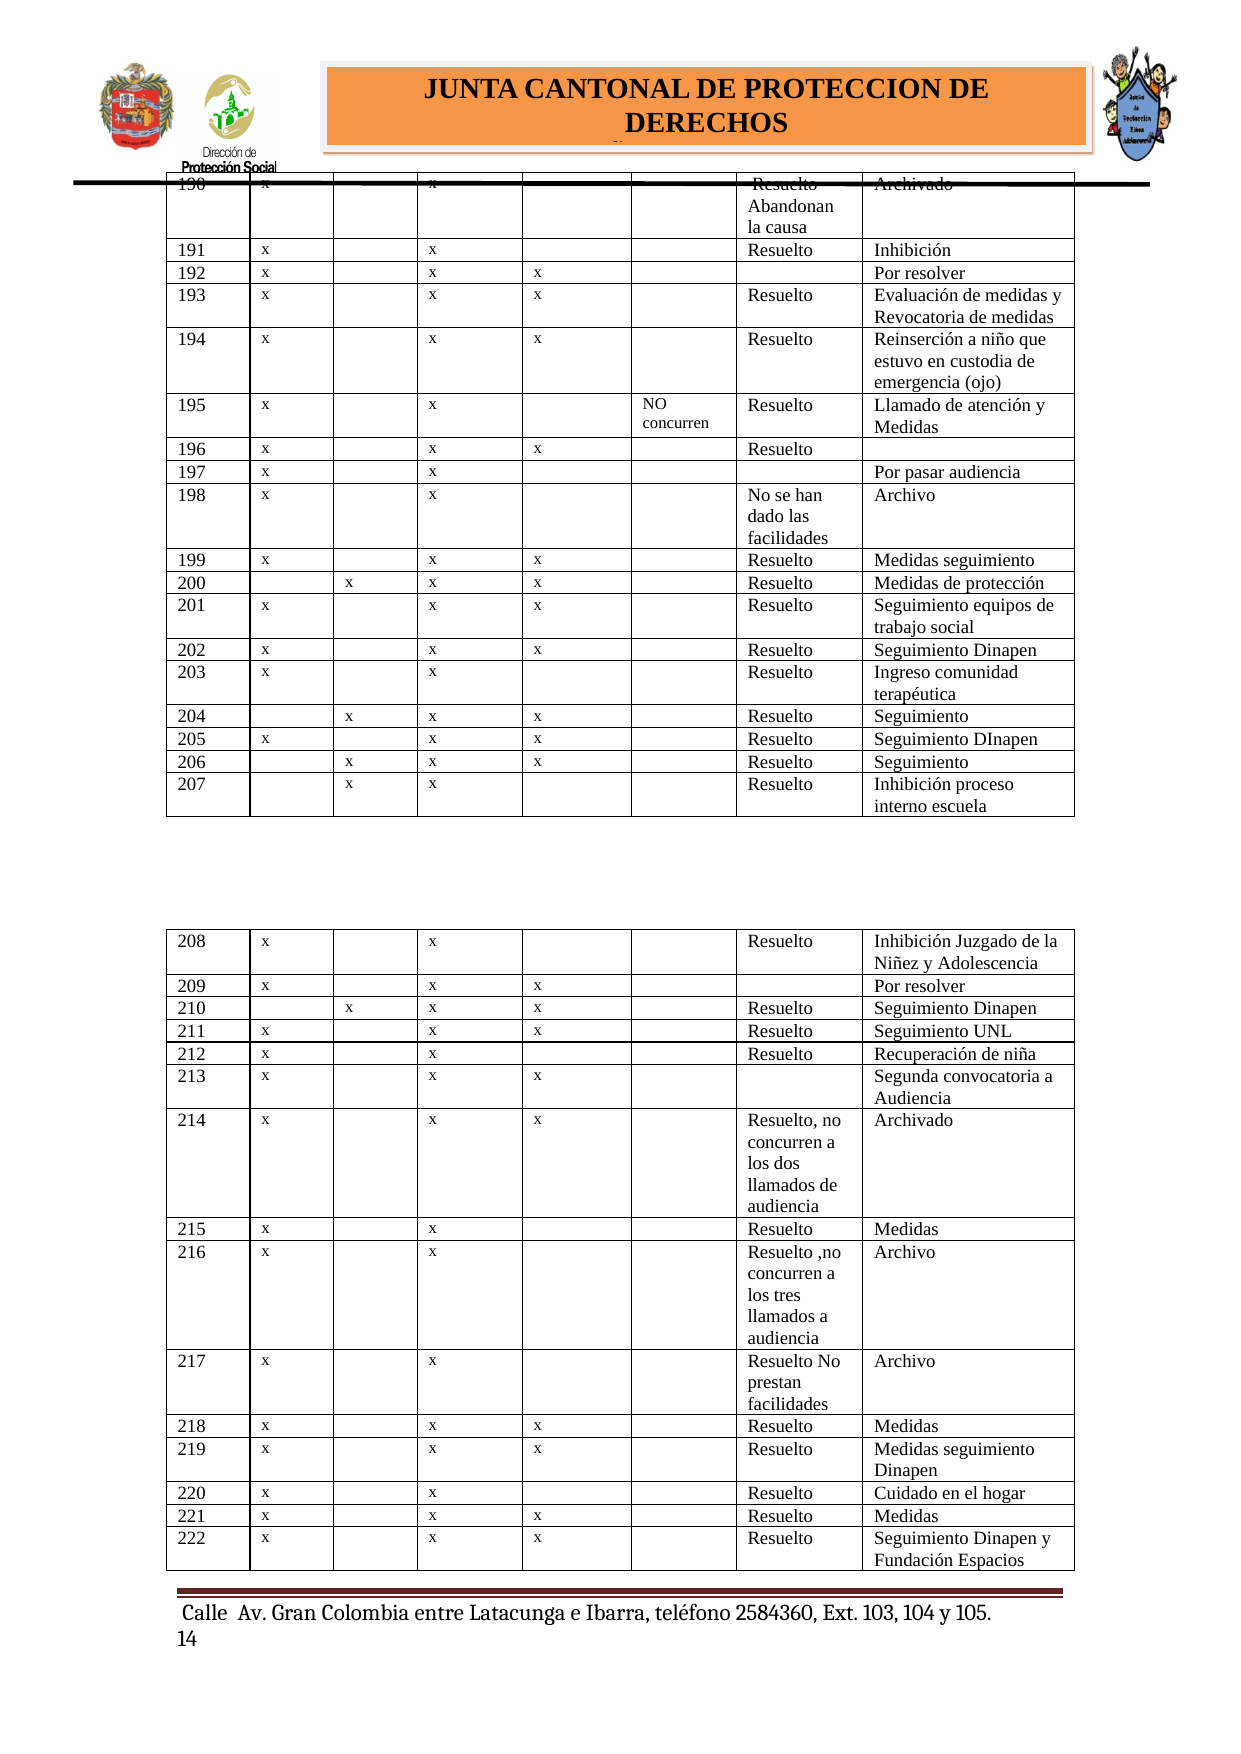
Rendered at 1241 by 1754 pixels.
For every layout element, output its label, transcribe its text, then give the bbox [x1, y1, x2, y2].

picture [182, 73, 277, 172]
table_cell 198 [167, 484, 249, 548]
table_cell x [418, 1438, 522, 1481]
table_cell x [418, 284, 522, 327]
table_cell Resuelto [737, 1043, 862, 1064]
table_cell 216 [167, 1241, 249, 1348]
table_cell Resuelto [737, 1438, 862, 1481]
table_cell [334, 484, 417, 548]
table_cell [632, 1020, 736, 1041]
table_cell [632, 461, 736, 482]
table_cell x [523, 728, 631, 749]
table_cell x [418, 1043, 522, 1064]
table_cell x [523, 1438, 631, 1481]
table_cell x [418, 594, 522, 637]
table_cell x [418, 1109, 522, 1217]
table_cell [632, 1438, 736, 1481]
table_header [334, 930, 417, 973]
table_cell [523, 1043, 631, 1064]
table_cell x [523, 997, 631, 1019]
table_cell x [418, 639, 522, 660]
table_cell x [251, 484, 333, 548]
table_cell [334, 549, 417, 571]
table_cell x [251, 661, 333, 704]
table_cell x [251, 1218, 333, 1239]
table_cell [632, 1415, 736, 1437]
table_cell Ingreso comunidad terapéutica [863, 661, 1074, 704]
table_cell x [418, 394, 522, 437]
table_cell [334, 173, 417, 238]
table_cell x [523, 1020, 631, 1041]
table_cell No se han dado las facilidades [737, 484, 862, 548]
table_cell Medidas [863, 1218, 1074, 1239]
table_cell x [251, 1109, 333, 1217]
table_cell Resuelto [737, 1415, 862, 1437]
table_cell [632, 997, 736, 1019]
table_cell [632, 751, 736, 772]
table_cell x [251, 1020, 333, 1041]
table_cell [334, 262, 417, 283]
table_cell x [334, 997, 417, 1019]
table_cell 217 [167, 1350, 249, 1414]
table_cell x [418, 773, 522, 816]
table_cell [737, 975, 862, 996]
table_cell x [523, 639, 631, 660]
table_cell [334, 461, 417, 482]
table_cell 199 [167, 549, 249, 571]
table_cell Seguimiento Dinapen y Fundación Espacios [863, 1527, 1074, 1570]
table_cell [863, 438, 1074, 460]
table_cell x [251, 1505, 333, 1526]
table_cell Resuelto [737, 572, 862, 593]
table_cell x [418, 549, 522, 571]
table_cell x [251, 284, 333, 327]
table_cell x [523, 262, 631, 283]
table_cell x [418, 1482, 522, 1503]
table_cell [523, 461, 631, 482]
table_cell 191 [167, 239, 249, 261]
table_cell x [523, 594, 631, 637]
table_cell [334, 639, 417, 660]
table_cell x [418, 1415, 522, 1437]
table_cell x [418, 328, 522, 393]
table_cell 214 [167, 1109, 249, 1217]
table_cell x [251, 639, 333, 660]
table_cell [632, 549, 736, 571]
table_cell [334, 438, 417, 460]
table_cell x [523, 284, 631, 327]
table_cell 194 [167, 328, 249, 393]
table_cell Archivo [863, 1241, 1074, 1348]
table_cell Resuelto [737, 438, 862, 460]
table_cell [334, 1350, 417, 1414]
table_cell Archivo [863, 1350, 1074, 1414]
table_cell [632, 1505, 736, 1526]
table_cell x [418, 997, 522, 1019]
table_cell x [251, 1043, 333, 1064]
table_cell 190 [167, 173, 249, 238]
table_cell 207 [167, 773, 249, 816]
table_cell [251, 705, 333, 727]
table_cell x [418, 751, 522, 772]
table_cell Resuelto [737, 594, 862, 637]
table_cell x [251, 328, 333, 393]
table_cell [334, 594, 417, 637]
table_cell Resuelto [737, 639, 862, 660]
table_cell Resuelto [737, 1527, 862, 1570]
table_cell Medidas [863, 1505, 1074, 1526]
table_cell x [251, 1482, 333, 1503]
table_cell [334, 1505, 417, 1526]
table_cell Por resolver [863, 262, 1074, 283]
table_cell 210 [167, 997, 249, 1019]
table_cell 218 [167, 1415, 249, 1437]
table_cell Medidas [863, 1415, 1074, 1437]
table_cell Resuelto [737, 705, 862, 727]
table_cell 219 [167, 1438, 249, 1481]
table_cell 209 [167, 975, 249, 996]
table_cell 213 [167, 1065, 249, 1108]
table_cell [251, 572, 333, 593]
table_cell [523, 1482, 631, 1503]
table_cell [737, 1065, 862, 1108]
table_cell x [523, 1415, 631, 1437]
table_cell x [251, 461, 333, 482]
table_cell [251, 997, 333, 1019]
table_cell x [418, 1065, 522, 1108]
table_cell [632, 1218, 736, 1239]
table_cell 215 [167, 1218, 249, 1239]
table_cell [334, 284, 417, 327]
table_cell Por resolver [863, 975, 1074, 996]
table_cell Archivado [863, 1109, 1074, 1217]
table_cell [632, 975, 736, 996]
table_cell x [418, 484, 522, 548]
table_cell 203 [167, 661, 249, 704]
table_cell Medidas seguimiento [863, 549, 1074, 571]
table_cell 222 [167, 1527, 249, 1570]
table_cell [523, 661, 631, 704]
table_cell Por pasar audiencia [863, 461, 1074, 482]
table_cell x [251, 173, 333, 238]
table_cell [632, 239, 736, 261]
table_cell [523, 173, 631, 238]
table_cell x [418, 438, 522, 460]
table_cell 192 [167, 262, 249, 283]
table_header 208 [167, 930, 249, 973]
table_cell Resuelto [737, 751, 862, 772]
table_cell [334, 1415, 417, 1437]
table_cell [632, 572, 736, 593]
table_cell [334, 1438, 417, 1481]
table_cell [632, 594, 736, 637]
table_cell NO concurren [632, 394, 736, 437]
table_cell x [523, 549, 631, 571]
table_cell [251, 751, 333, 772]
table_cell [523, 773, 631, 816]
table_cell [334, 1043, 417, 1064]
table_cell x [418, 1218, 522, 1239]
table_cell Resuelto [737, 239, 862, 261]
table_cell Llamado de atención y Medidas [863, 394, 1074, 437]
table_cell Seguimiento UNL [863, 1020, 1074, 1041]
table_cell 196 [167, 438, 249, 460]
table_cell [523, 239, 631, 261]
table_cell [334, 328, 417, 393]
table_cell [737, 262, 862, 283]
table_cell x [334, 705, 417, 727]
table_cell Inhibición proceso interno escuela [863, 773, 1074, 816]
table_cell [334, 1527, 417, 1570]
table_cell [632, 773, 736, 816]
table_cell Resuelto [737, 728, 862, 749]
table_cell [632, 1482, 736, 1503]
table_cell [334, 975, 417, 996]
table_cell [737, 461, 862, 482]
table_cell Resuelto [737, 1482, 862, 1503]
table_cell x [523, 1109, 631, 1217]
table_cell Seguimiento DInapen [863, 728, 1074, 749]
table_header x [418, 930, 522, 973]
table_cell Seguimiento Dinapen [863, 997, 1074, 1019]
table_cell x [251, 594, 333, 637]
table_cell [632, 1109, 736, 1217]
table_header x [251, 930, 333, 973]
table_cell [334, 239, 417, 261]
table_cell Resuelto [737, 773, 862, 816]
table_cell [334, 728, 417, 749]
table_cell x [251, 1350, 333, 1414]
table_cell Resuelto ,no concurren a los tres llamados a audiencia [737, 1241, 862, 1348]
table_cell Resuelto [737, 328, 862, 393]
table_cell [523, 1350, 631, 1414]
table_cell 195 [167, 394, 249, 437]
table_cell x [523, 328, 631, 393]
table_cell x [418, 728, 522, 749]
table_cell Medidas de protección [863, 572, 1074, 593]
table_cell x [251, 1415, 333, 1437]
table_cell x [418, 461, 522, 482]
table_cell Archivo [863, 484, 1074, 548]
table_cell [334, 1218, 417, 1239]
table_cell Resuelto [737, 997, 862, 1019]
table_cell x [251, 1065, 333, 1108]
table_cell Resuelto [737, 549, 862, 571]
table_cell 220 [167, 1482, 249, 1503]
table_cell 211 [167, 1020, 249, 1041]
picture [96, 61, 177, 152]
table_cell [334, 1065, 417, 1108]
table_cell x [418, 1527, 522, 1570]
table_cell [632, 661, 736, 704]
table_cell x [251, 1241, 333, 1348]
table_cell x [251, 239, 333, 261]
table_cell [334, 394, 417, 437]
table_cell x [251, 394, 333, 437]
table_cell [632, 284, 736, 327]
table_cell [523, 394, 631, 437]
table_cell x [251, 262, 333, 283]
table_cell [632, 1065, 736, 1108]
table_cell 206 [167, 751, 249, 772]
table_cell x [523, 975, 631, 996]
table_cell 200 [167, 572, 249, 593]
table_cell x [251, 728, 333, 749]
table_cell x [523, 1065, 631, 1108]
table_cell x [418, 1020, 522, 1041]
table_cell 193 [167, 284, 249, 327]
table_cell [632, 173, 736, 238]
table_cell 212 [167, 1043, 249, 1064]
table_cell [632, 484, 736, 548]
table_cell x [418, 975, 522, 996]
table_header [632, 930, 736, 973]
table_cell x [334, 773, 417, 816]
table_cell [632, 1527, 736, 1570]
table_cell x [523, 705, 631, 727]
table_cell x [523, 1505, 631, 1526]
table_cell x [418, 1350, 522, 1414]
table_cell Archivado [863, 173, 1074, 238]
table_cell 221 [167, 1505, 249, 1526]
table_cell x [418, 572, 522, 593]
table_cell Reinserción a niño que estuvo en custodia de emergencia (ojo) [863, 328, 1074, 393]
table_cell Resuelto [737, 661, 862, 704]
table_cell 202 [167, 639, 249, 660]
table_cell Recuperación de niña [863, 1043, 1074, 1064]
table_cell x [251, 438, 333, 460]
table_cell x [418, 705, 522, 727]
picture [1101, 43, 1180, 163]
table_cell [334, 1109, 417, 1217]
table_cell x [251, 975, 333, 996]
table_cell Resuelto [737, 394, 862, 437]
table_cell x [523, 438, 631, 460]
table_cell Resuelto [737, 1020, 862, 1041]
table_cell Segunda convocatoria a Audiencia [863, 1065, 1074, 1108]
table_cell [334, 1241, 417, 1348]
table_cell x [334, 572, 417, 593]
table_cell x [334, 751, 417, 772]
table_cell x [418, 1505, 522, 1526]
table_cell Resuelto Abandonan la causa [737, 173, 862, 238]
table_cell [523, 484, 631, 548]
table_cell x [418, 661, 522, 704]
table_cell [334, 661, 417, 704]
table_cell x [523, 751, 631, 772]
table_cell [632, 705, 736, 727]
table_cell Resuelto [737, 1505, 862, 1526]
table_cell Cuidado en el hogar [863, 1482, 1074, 1503]
table_cell 201 [167, 594, 249, 637]
table_cell [632, 328, 736, 393]
table_cell [334, 1020, 417, 1041]
table_cell Resuelto, no concurren a los dos llamados de audiencia [737, 1109, 862, 1217]
table_header Resuelto [737, 930, 862, 973]
table_cell Medidas seguimiento Dinapen [863, 1438, 1074, 1481]
table_cell [632, 262, 736, 283]
table_header Inhibición Juzgado de la Niñez y Adolescencia [863, 930, 1074, 973]
table_cell Seguimiento [863, 705, 1074, 727]
table_cell Resuelto [737, 1218, 862, 1239]
table_cell 205 [167, 728, 249, 749]
table_cell Seguimiento Dinapen [863, 639, 1074, 660]
table_header [523, 930, 631, 973]
table_cell x [418, 173, 522, 238]
table_cell x [251, 1438, 333, 1481]
table_cell Resuelto No prestan facilidades [737, 1350, 862, 1414]
table_cell [523, 1218, 631, 1239]
table_cell x [418, 262, 522, 283]
table_cell [632, 438, 736, 460]
table_cell x [418, 239, 522, 261]
table_cell [632, 1241, 736, 1348]
table_cell Seguimiento [863, 751, 1074, 772]
table_cell [632, 728, 736, 749]
table_cell [632, 1043, 736, 1064]
table_cell x [251, 549, 333, 571]
table_cell [523, 1241, 631, 1348]
table_cell 197 [167, 461, 249, 482]
table_cell Resuelto [737, 284, 862, 327]
table_cell x [523, 1527, 631, 1570]
table_cell [632, 1350, 736, 1414]
table_cell [251, 773, 333, 816]
table_cell [334, 1482, 417, 1503]
table_cell x [523, 572, 631, 593]
table_cell 204 [167, 705, 249, 727]
table_cell [632, 639, 736, 660]
table_cell x [251, 1527, 333, 1570]
table_cell Evaluación de medidas y Revocatoria de medidas [863, 284, 1074, 327]
table_cell Inhibición [863, 239, 1074, 261]
table_cell x [418, 1241, 522, 1348]
table_cell Seguimiento equipos de trabajo social [863, 594, 1074, 637]
